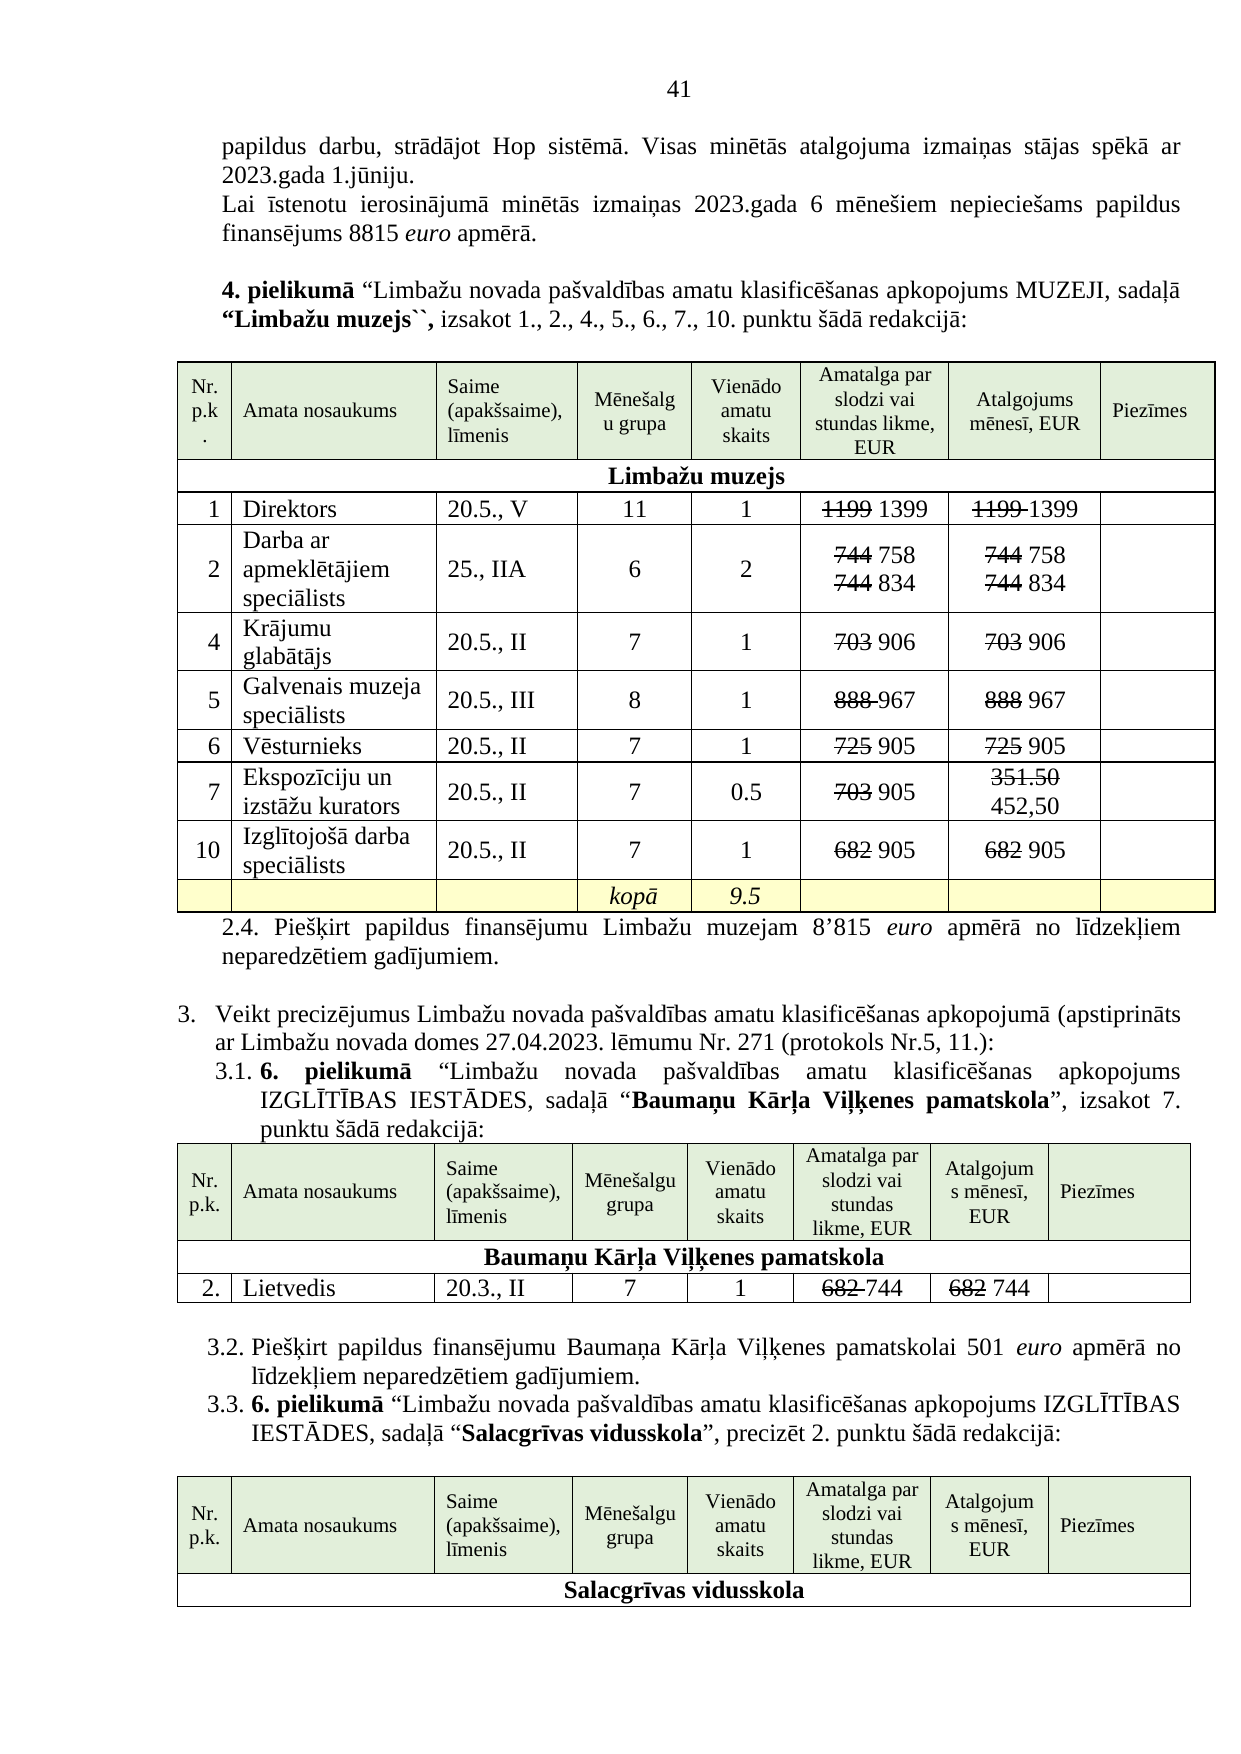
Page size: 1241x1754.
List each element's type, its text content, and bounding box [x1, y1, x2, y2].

table_cell Darba ar apmeklētājiem speciālists [232, 525, 436, 612]
table_header Nr. p.k. [178, 363, 231, 459]
table_cell 2 [178, 525, 231, 612]
table_cell 351.50 452,50 [949, 763, 1100, 820]
table_header Amata nosaukums [232, 1477, 434, 1573]
table_cell 1 [692, 493, 800, 524]
table_header Nr. p.k. [178, 1477, 231, 1573]
table_cell 682 744 [931, 1274, 1048, 1302]
table_cell 682 905 [801, 821, 948, 878]
table_header Saime (apakšsaime), līmenis [435, 1144, 572, 1240]
table_cell 1 [692, 821, 800, 878]
table_cell 744 758 744 834 [949, 525, 1100, 612]
table_cell 11 [578, 493, 691, 524]
table_cell 7 [573, 1274, 687, 1302]
table_header Nr. p.k. [178, 1144, 231, 1240]
list 6. pielikumā “Limbažu novada pašvaldības amatu klasificēšanas apkopojums IZGLĪTĪBAS IESTĀDES, sadaļā “Salacgrīvas vidusskola”, precizēt 2. punktu šādā redakcijā: [207, 1389, 1181, 1447]
table_cell 7 [178, 763, 231, 820]
table_cell [949, 880, 1100, 911]
table_cell Lietvedis [232, 1274, 434, 1302]
table_cell 25., IIA [437, 525, 577, 612]
table_header Piezīmes [1101, 363, 1214, 459]
table_header Atalgojums mēnesī, EUR [931, 1144, 1048, 1240]
table_header Mēnešalgu grupa [573, 1144, 687, 1240]
table_cell 20.5., III [437, 671, 577, 729]
text 2.4. Piešķirt papildus finansējumu Limbažu muzejam 8’815 euro apmērā no līdzekļiem neparedzētiem gadījumiem. [222, 913, 1181, 970]
list 6. pielikumā “Limbažu novada pašvaldības amatu klasificēšanas apkopojums IZGLĪTĪBAS IESTĀDES, sadaļā “Baumaņu Kārļa Viļķenes pamatskola”, izsakot 7. punktu šādā redakcijā: [215, 1056, 1181, 1142]
table_cell 10 [178, 821, 231, 878]
table_cell Limbažu muzejs [178, 460, 1214, 491]
table_cell 7 [578, 821, 691, 878]
table_cell 7 [578, 613, 691, 670]
table_cell 20.5., II [437, 821, 577, 878]
table_cell Galvenais muzeja speciālists [232, 671, 436, 729]
table_cell 20.5., II [437, 613, 577, 670]
list Piešķirt papildus finansējumu Baumaņa Kārļa Viļķenes pamatskolai 501 euro apmērā no līdzekļiem neparedzētiem gadījumiem. [207, 1332, 1181, 1389]
table_cell Salacgrīvas vidusskola [178, 1574, 1190, 1606]
table_cell 2 [692, 525, 800, 612]
table_header Amatalga par slodzi vai stundas likme, EUR [801, 363, 948, 459]
table_cell 1 [692, 671, 800, 729]
table_cell 9.5 [692, 880, 800, 911]
table_cell [1101, 821, 1214, 878]
table_cell Baumaņu Kārļa Viļķenes pamatskola [178, 1241, 1190, 1272]
table_cell 1 [692, 613, 800, 670]
table_header Mēnešalgu grupa [578, 363, 691, 459]
list Veikt precizējumus Limbažu novada pašvaldības amatu klasificēšanas apkopojumā (apstiprināts ar Limbažu novada domes 27.04.2023. lēmumu Nr. 271 (protokols Nr.5, 11.): [177, 999, 1181, 1056]
table_cell 1 [692, 730, 800, 761]
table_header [794, 1477, 930, 1573]
table_cell 1 [688, 1274, 793, 1302]
table_cell 1199 1399 [949, 493, 1100, 524]
table_cell [232, 880, 436, 911]
table_cell 703 906 [801, 613, 948, 670]
table_cell [1101, 613, 1214, 670]
table_cell 20.5., II [437, 730, 577, 761]
text 4. pielikumā “Limbažu novada pašvaldības amatu klasificēšanas apkopojums MUZEJI, sadaļā “Limbažu muzejs``, izsakot 1., 2., 4., 5., 6., 7., 10. punktu šādā redakcijā: [222, 275, 1181, 333]
table_cell [437, 880, 577, 911]
table_cell 682 744 [794, 1274, 930, 1302]
table_cell 7 [578, 730, 691, 761]
text Lai īstenotu ierosinājumā minētās izmaiņas 2023.gada 6 mēnešiem nepieciešams papildus finansējums 8815 euro apmērā. [222, 189, 1181, 246]
table_header Saime (apakšsaime), līmenis [435, 1477, 572, 1573]
table_cell Ekspozīciju un izstāžu kurators [232, 763, 436, 820]
table_cell 1 [178, 493, 231, 524]
table_cell [1101, 493, 1214, 524]
table_cell Izglītojošā darba speciālists [232, 821, 436, 878]
table_header Vienādo amatu skaits [688, 1144, 793, 1240]
table_cell 20.5., V [437, 493, 577, 524]
table_cell 8 [578, 671, 691, 729]
table_cell [178, 880, 231, 911]
table_cell 5 [178, 671, 231, 729]
table_cell 703 906 [949, 613, 1100, 670]
table_cell kopā [578, 880, 691, 911]
table_header Saime (apakšsaime), līmenis [437, 363, 577, 459]
table_header Mēnešalgu grupa [573, 1477, 687, 1573]
table_cell [1101, 880, 1214, 911]
table_cell [1101, 525, 1214, 612]
table_cell 725 905 [949, 730, 1100, 761]
table_cell 0.5 [692, 763, 800, 820]
table_cell 744 758 744 834 [801, 525, 948, 612]
table_header Atalgojums mēnesī, EUR [949, 363, 1100, 459]
table_cell 682 905 [949, 821, 1100, 878]
table_cell 703 905 [801, 763, 948, 820]
table_header Vienādo amatu skaits [688, 1477, 793, 1573]
table_header Vienādo amatu skaits [692, 363, 800, 459]
table_header Amatalga par slodzi vai stundas likme, EUR [794, 1144, 930, 1240]
table_cell [1049, 1274, 1190, 1302]
table_cell [1101, 671, 1214, 729]
table_cell Direktors [232, 493, 436, 524]
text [222, 131, 1181, 189]
table_cell [801, 880, 948, 911]
table_cell 6 [178, 730, 231, 761]
table_header Piezīmes [1049, 1144, 1190, 1240]
table_cell 1199 1399 [801, 493, 948, 524]
table_cell 2. [178, 1274, 231, 1302]
table_cell 7 [578, 763, 691, 820]
table_header Atalgojums mēnesī, EUR [931, 1477, 1048, 1573]
table_cell 888 967 [801, 671, 948, 729]
table_cell 4 [178, 613, 231, 670]
table_cell Krājumu glabātājs [232, 613, 436, 670]
table_header Piezīmes [1049, 1477, 1190, 1573]
table_header Amata nosaukums [232, 363, 436, 459]
table_cell 725 905 [801, 730, 948, 761]
table_cell [1101, 763, 1214, 820]
table_cell 888 967 [949, 671, 1100, 729]
table_cell 20.5., II [437, 763, 577, 820]
table_header Amata nosaukums [232, 1144, 434, 1240]
table_cell 6 [578, 525, 691, 612]
table_cell 20.3., II [435, 1274, 572, 1302]
table_cell [1101, 730, 1214, 761]
table_cell Vēsturnieks [232, 730, 436, 761]
